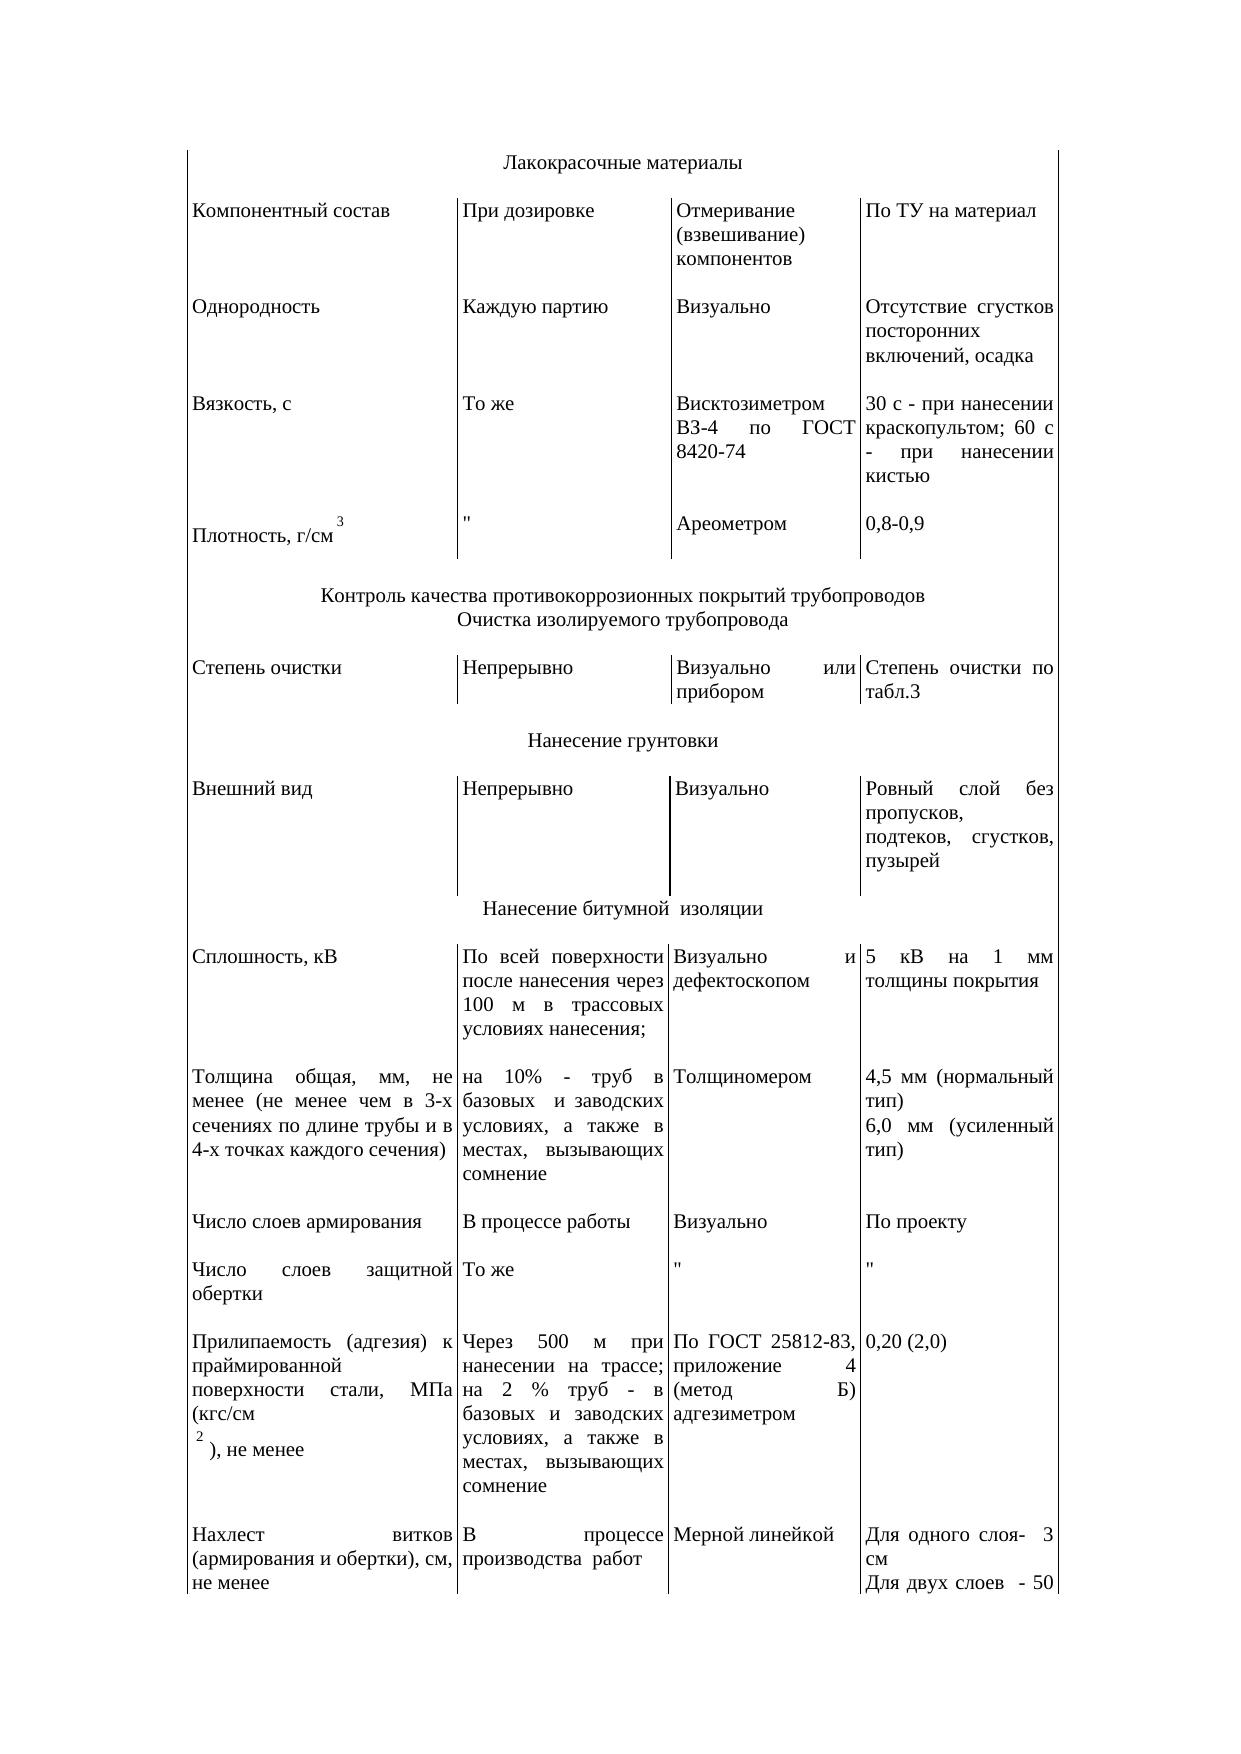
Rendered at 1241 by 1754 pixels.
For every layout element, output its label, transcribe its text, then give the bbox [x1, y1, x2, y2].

table_cell По ГОСТ 25812-83, приложение 4 (метод Б) адгезиметром [669, 1329, 860, 1522]
table_cell Толщина общая, мм, не менее (не менее чем в 3-х сечениях по длине трубы и в 4-х точках каждого сечения) [188, 1064, 457, 1209]
table_cell 0,8-0,9 [861, 511, 1058, 559]
table_cell Нанесение грунтовки [188, 704, 1058, 776]
table_cell Контроль качества противокоррозионных покрытий трубопроводов Очистка изолируемого трубопровода [188, 559, 1058, 655]
table_cell " [669, 1257, 860, 1329]
table_cell Внешний вид [188, 776, 457, 896]
table_cell Отсутствие сгустков посторонних включений, осадка [861, 294, 1058, 391]
table_cell 30 с - при нанесении краскопультом; 60 с - при нанесении кистью [861, 391, 1058, 511]
table_cell Отмеривание (взвешивание) компонентов [672, 198, 860, 294]
table_cell Степень очистки [188, 655, 457, 703]
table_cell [458, 1522, 668, 1594]
table_cell Визуально и дефектоскoпoм [669, 944, 860, 1064]
table_cell По всей поверхности после нанесения через 100 м в трассовых условиях нанесения; [458, 944, 668, 1064]
table_cell Сплошность, кВ [188, 944, 457, 1064]
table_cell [188, 150, 1058, 198]
table_cell Нанесение битумной изоляции [188, 896, 1058, 944]
table_cell на 10% - труб в базовых и заводских условиях, а также в местах, вызывающих сомнение [458, 1064, 668, 1209]
table_cell В процессе работы [458, 1209, 668, 1257]
table_cell Визуально [672, 294, 860, 391]
table_cell По ТУ на материал [861, 198, 1058, 294]
table_cell Вязкость, с [188, 391, 457, 511]
table_cell Висктозиметром ВЗ-4 по ГОСТ 8420-74 [672, 391, 860, 511]
table_cell Ареометром [672, 511, 860, 559]
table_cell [861, 1522, 1058, 1594]
table_cell Число слоев армирования [188, 1209, 457, 1257]
table_cell Компонентный состав [188, 198, 457, 294]
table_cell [188, 1522, 457, 1594]
table_cell Непрерывно [458, 655, 671, 703]
table_cell Прилипаемость (адгезия) к праймированной поверхности стали, МПа (кгс/см ), не менее [188, 1329, 457, 1522]
table_cell Число слоев защитной обертки [188, 1257, 457, 1329]
table_cell Ровный слой без пропусков, подтеков, сгустков, пузырей [861, 776, 1058, 896]
table_cell Толщиномером [669, 1064, 860, 1209]
table_cell То же [458, 391, 671, 511]
table_cell 5 кВ на 1 мм толщины покрытия [861, 944, 1058, 1064]
table_cell Степень очистки по табл.3 [861, 655, 1058, 703]
table_cell Визуально [671, 776, 860, 896]
table_cell Плотность, г/см [188, 511, 457, 559]
table_cell " [458, 511, 671, 559]
table_cell Непрерывно [458, 776, 669, 896]
table_cell По проекту [861, 1209, 1058, 1257]
table_cell " [861, 1257, 1058, 1329]
table_cell Визуально [669, 1209, 860, 1257]
table_cell Каждую партию [458, 294, 671, 391]
table_cell Визуально или прибором [672, 655, 860, 703]
table_cell 4,5 мм (нормальный тип) 6,0 мм (усиленный тип) [861, 1064, 1058, 1209]
table_cell Мерной линейкой [669, 1522, 860, 1594]
table_cell Через 500 м при нанесении на трассе; на 2 % труб - в базовых и заводских условиях, а также в местах, вызывающих сомнение [458, 1329, 668, 1522]
table_cell 0,20 (2,0) [861, 1329, 1058, 1522]
table_cell При дозировке [458, 198, 671, 294]
table_cell То же [458, 1257, 668, 1329]
table_cell Однородность [188, 294, 457, 391]
